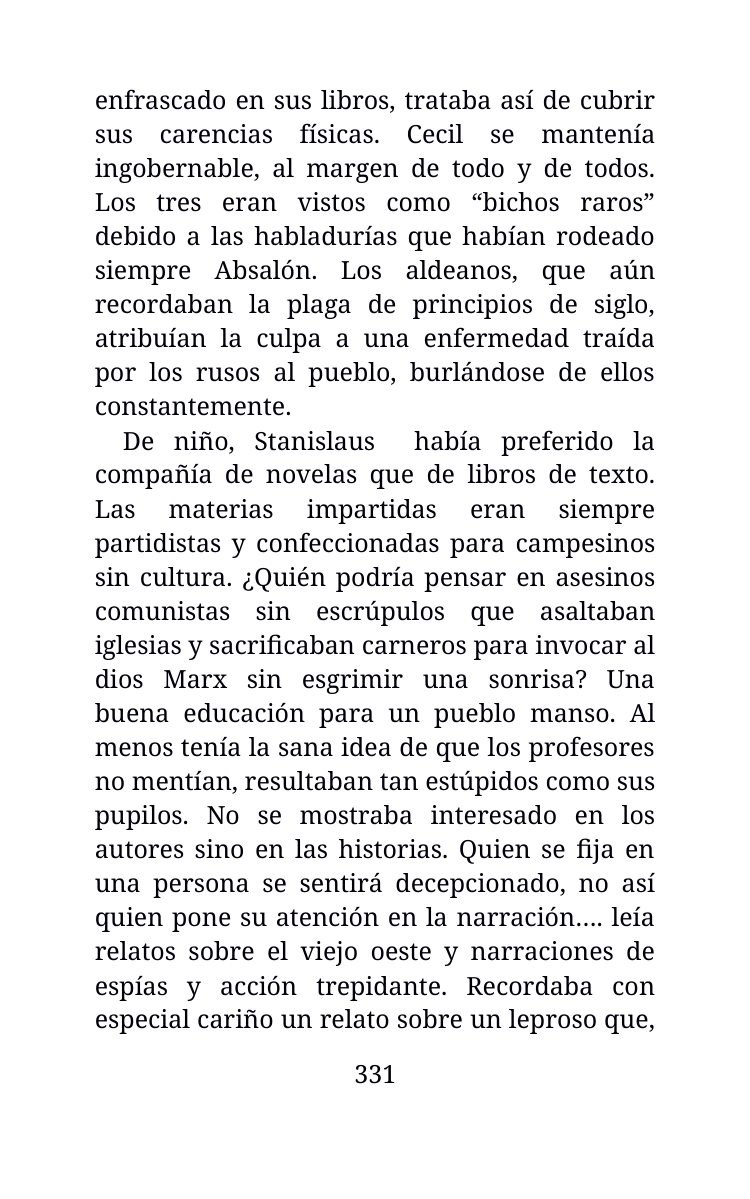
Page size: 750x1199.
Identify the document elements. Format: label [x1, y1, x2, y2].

text [94, 82, 656, 423]
text [94, 423, 656, 1036]
